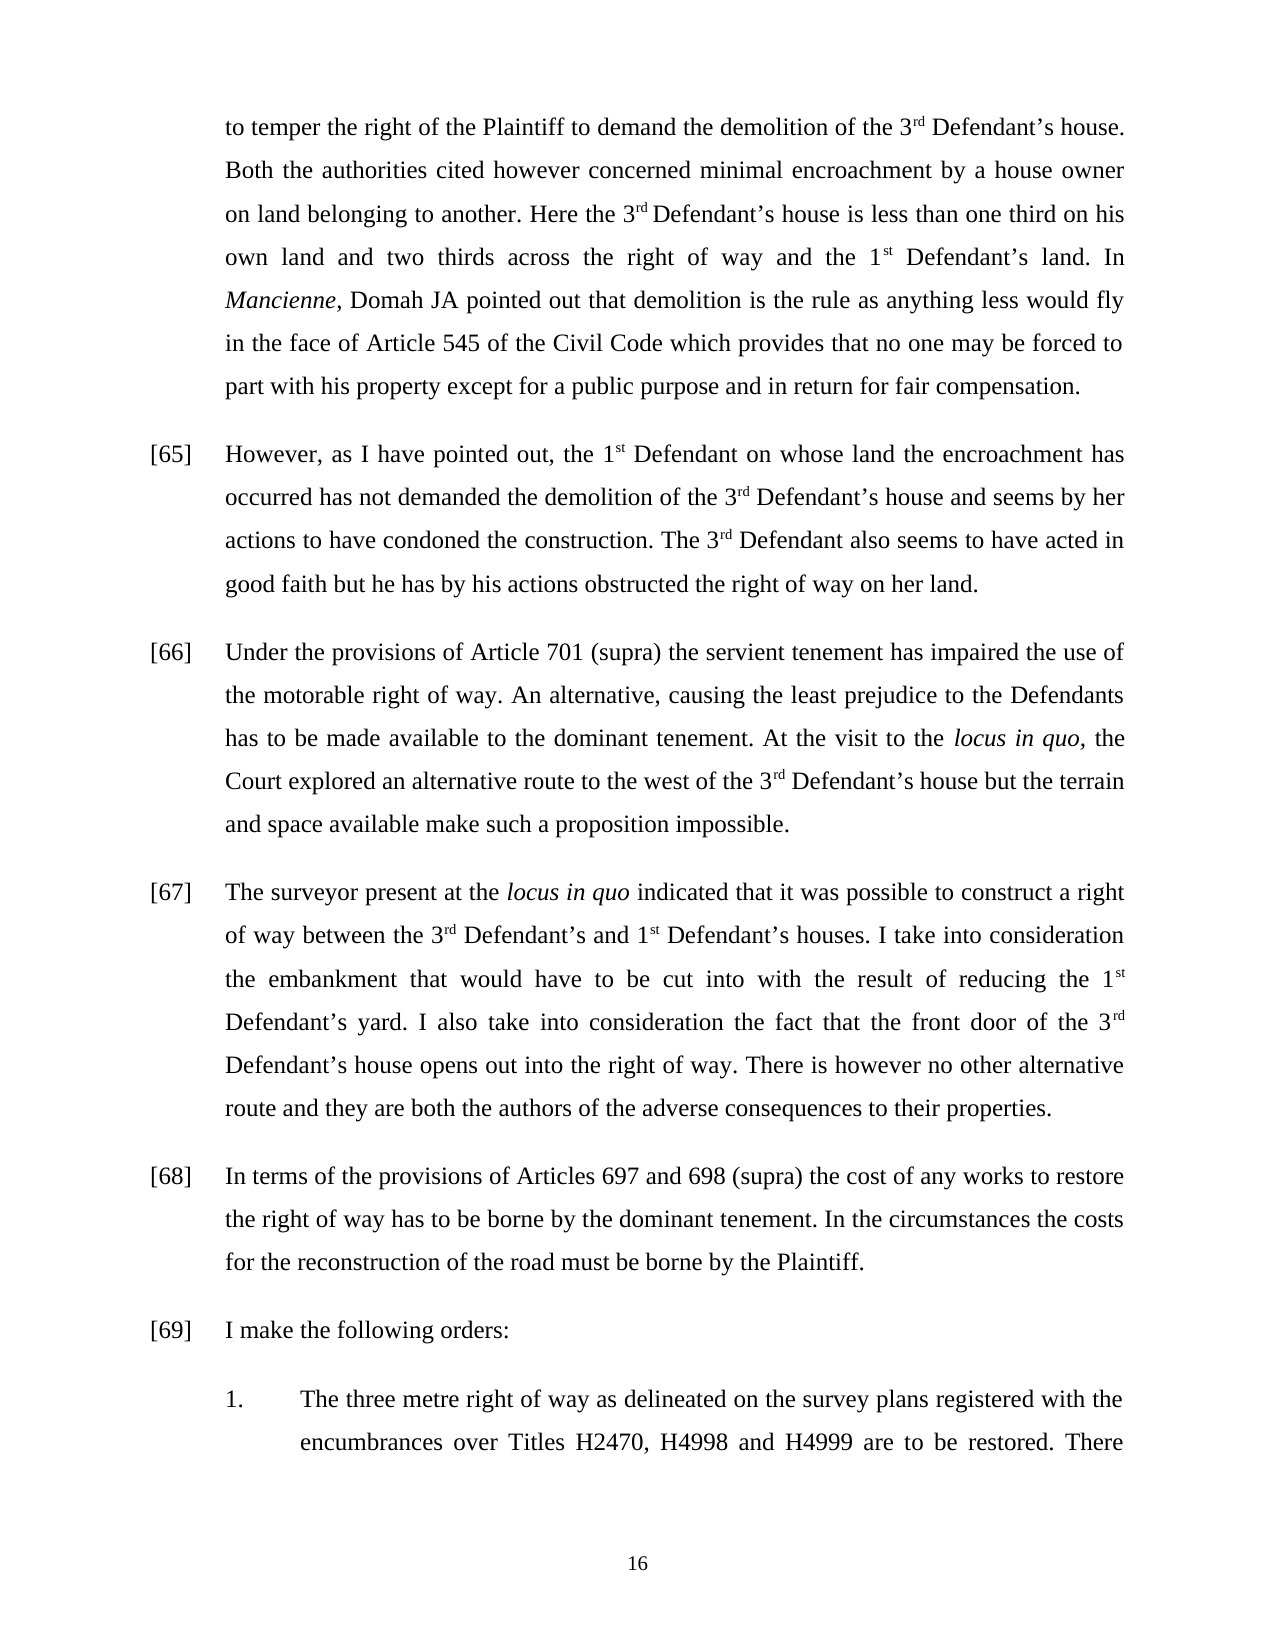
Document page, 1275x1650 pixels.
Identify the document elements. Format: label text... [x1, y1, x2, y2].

text In terms of the provisions of Articles 697 and 698 (supra) the cost of any works to restore the right of way has to be borne by the dominant tenement. In the circumstances the costs for the reconstruction of the road must be borne by the Plaintiff. [150, 1161, 1125, 1276]
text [150, 112, 1125, 400]
text I make the following orders: [150, 1316, 1125, 1344]
text Under the provisions of Article 701 (supra) the servient tenement has impaired the use of the motorable right of way. An alternative, causing the least prejudice to the Defendants has to be made available to the dominant tenement. At the visit to the locus in quo, the Court explored an alternative route to the west of the 3rd Defendant’s house but the terrain and space available make such a proposition impossible. [150, 637, 1125, 838]
text The surveyor present at the locus in quo indicated that it was possible to construct a right of way between the 3rd Defendant’s and 1st Defendant’s houses. I take into consideration the embankment that would have to be cut into with the result of reducing the 1st Defendant’s yard. I also take into consideration the fact that the front door of the 3rd Defendant’s house opens out into the right of way. There is however no other alternative route and they are both the authors of the adverse consequences to their properties. [150, 877, 1125, 1122]
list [225, 1384, 1125, 1456]
text However, as I have pointed out, the 1st Defendant on whose land the encroachment has occurred has not demanded the demolition of the 3rd Defendant’s house and seems by her actions to have condoned the construction. The 3rd Defendant also seems to have acted in good faith but he has by his actions obstructed the right of way on her land. [150, 439, 1125, 597]
